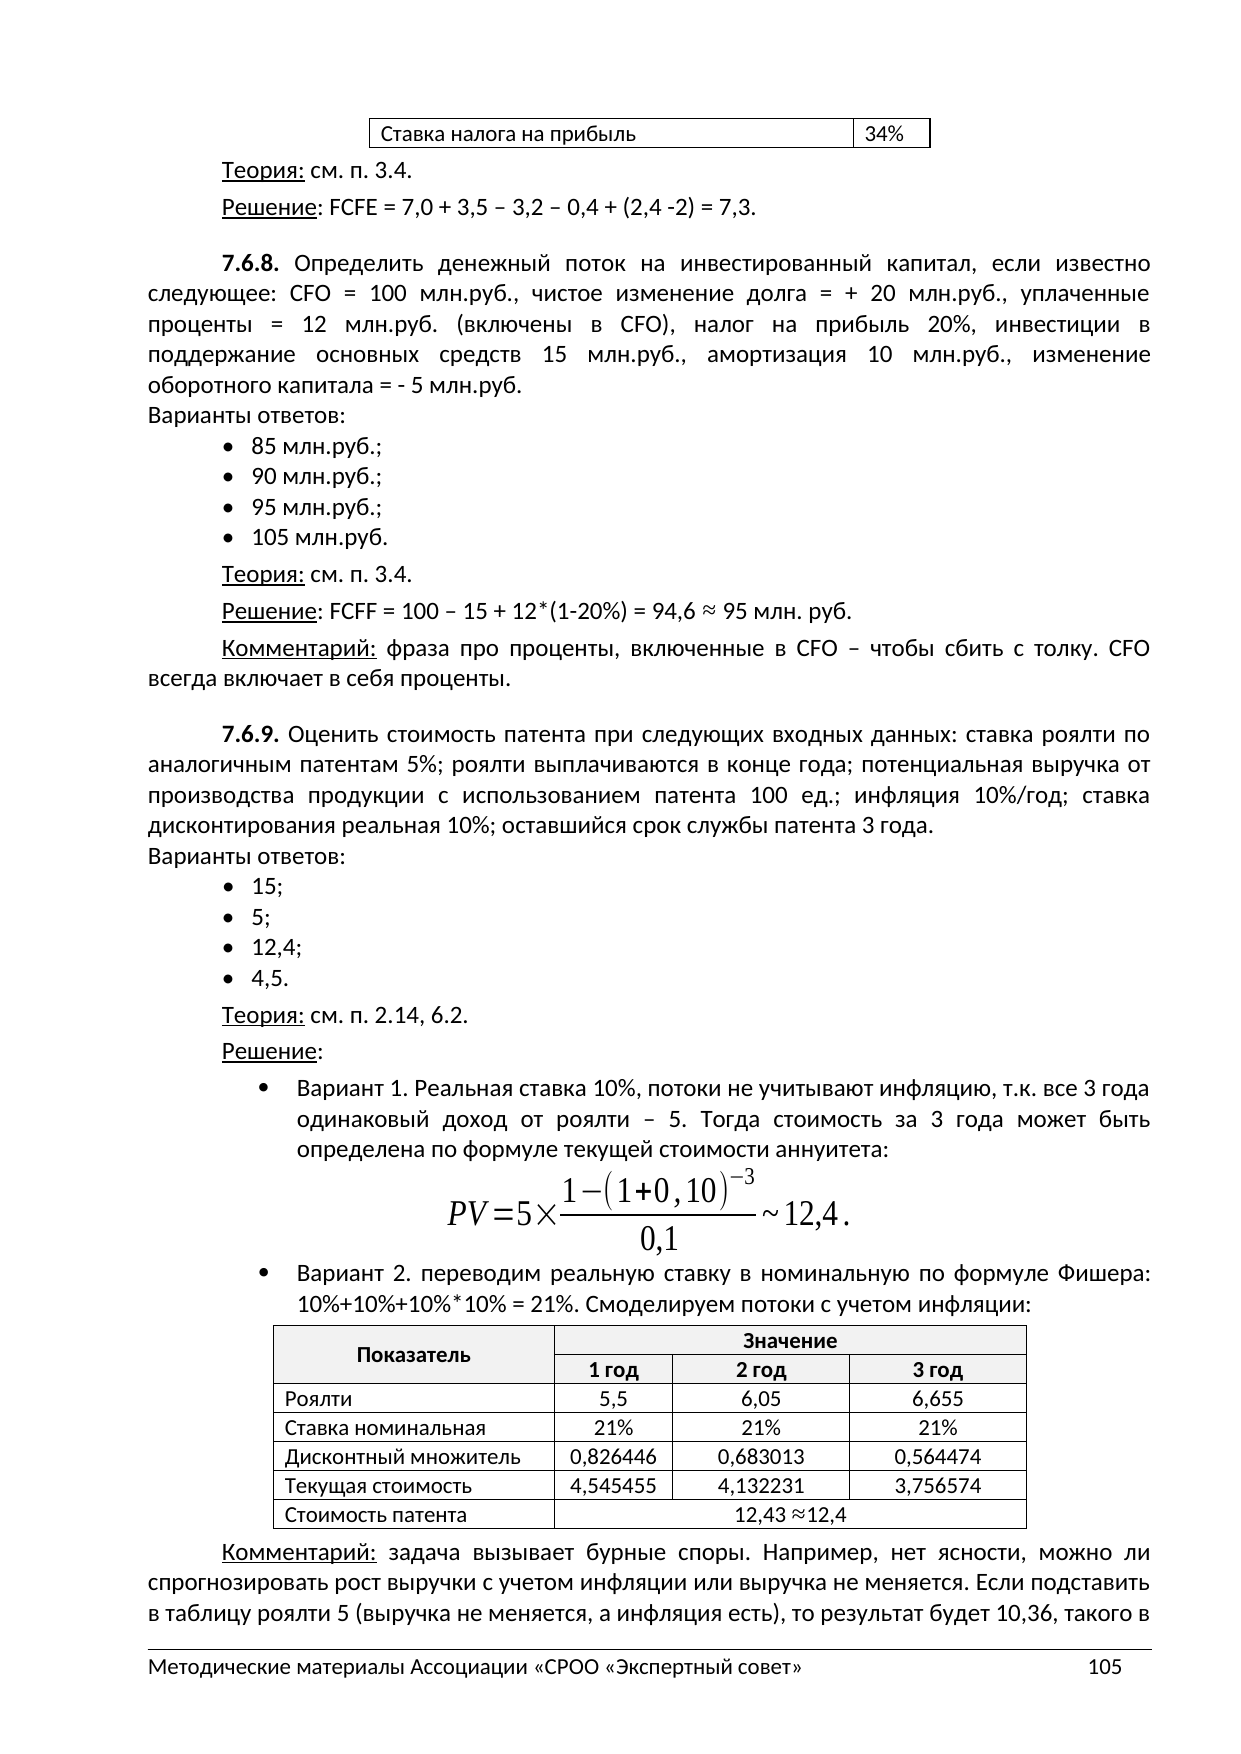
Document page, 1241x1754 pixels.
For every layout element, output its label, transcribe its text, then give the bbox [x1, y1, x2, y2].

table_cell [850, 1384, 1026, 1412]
table_cell Ставка налога на прибыль [370, 119, 853, 147]
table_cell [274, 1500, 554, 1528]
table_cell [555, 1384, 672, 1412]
text Теория: см. п. 2.14, 6.2. [148, 999, 1152, 1029]
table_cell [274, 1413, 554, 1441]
text Решение: FCFF = 100 – 15 + 12*(1-20%) = 94,6 95 млн. руб. [148, 595, 1152, 626]
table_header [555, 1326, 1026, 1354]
text • 4,5. [222, 962, 1152, 992]
text Теория: см. п. 3.4. [148, 154, 1152, 185]
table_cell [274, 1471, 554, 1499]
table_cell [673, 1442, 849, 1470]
text Решение: [148, 1036, 1152, 1066]
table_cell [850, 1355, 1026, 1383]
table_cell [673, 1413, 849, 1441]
text Комментарий: фраза про проценты, включенные в CFO – чтобы сбить с толку. CFO всегда включает в себя проценты. [148, 632, 1152, 693]
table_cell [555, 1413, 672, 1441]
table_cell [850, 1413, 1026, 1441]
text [148, 1536, 1152, 1627]
text 7.6.9. Оценить стоимость патента при следующих входных данных: ставка роялти по аналогичным патентам 5%; роялти выплачиваются в конце года; потенциальная выручка от производства продукции с использованием патента 100 ед.; инфляция 10%/год; ставка дисконтирования реальная 10%; оставшийся срок службы патента 3 года. [148, 718, 1152, 840]
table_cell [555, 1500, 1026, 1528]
text • 12,4; [222, 931, 1152, 962]
text 7.6.8. Определить денежный поток на инвестированный капитал, если известно следующее: CFO = 100 млн.руб., чистое изменение долга = + 20 млн.руб., уплаченные проценты = 12 млн.руб. (включены в CFO), налог на прибыль 20%, инвестиции в поддержание основных средств 15 млн.руб., амортизация 10 млн.руб., изменение оборотного капитала = - 5 млн.руб. [148, 247, 1152, 399]
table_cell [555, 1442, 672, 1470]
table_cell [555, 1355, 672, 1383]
text Варианты ответов: [148, 840, 1152, 870]
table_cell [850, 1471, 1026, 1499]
text Решение: FCFE = 7,0 + 3,5 – 3,2 – 0,4 + (2,4 -2) = 7,3. [148, 191, 1152, 222]
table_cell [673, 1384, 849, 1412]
text • 85 млн.руб.; [222, 430, 1152, 460]
text • 95 млн.руб.; [222, 491, 1152, 521]
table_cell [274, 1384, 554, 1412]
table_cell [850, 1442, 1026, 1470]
text • 5; [222, 901, 1152, 931]
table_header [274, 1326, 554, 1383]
list Вариант 1. Реальная ставка 10%, потоки не учитывают инфляцию, т.к. все 3 года одинаковый доход от роялти – 5. Тогда стоимость за 3 года может быть определена по формуле текущей стоимости аннуитета: [259, 1072, 1152, 1164]
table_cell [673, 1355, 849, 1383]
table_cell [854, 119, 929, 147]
text • 15; [222, 870, 1152, 901]
text • 105 млн.руб. [222, 521, 1152, 552]
text Теория: см. п. 3.4. [148, 558, 1152, 589]
text Варианты ответов: [148, 399, 1152, 430]
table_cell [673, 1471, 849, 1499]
text • 90 млн.руб.; [222, 460, 1152, 491]
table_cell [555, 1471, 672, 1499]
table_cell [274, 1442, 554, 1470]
list Вариант 2. переводим реальную ставку в номинальную по формуле Фишера: 10%+10%+10%*10% = 21%. Смоделируем потоки с учетом инфляции: [259, 1258, 1152, 1319]
